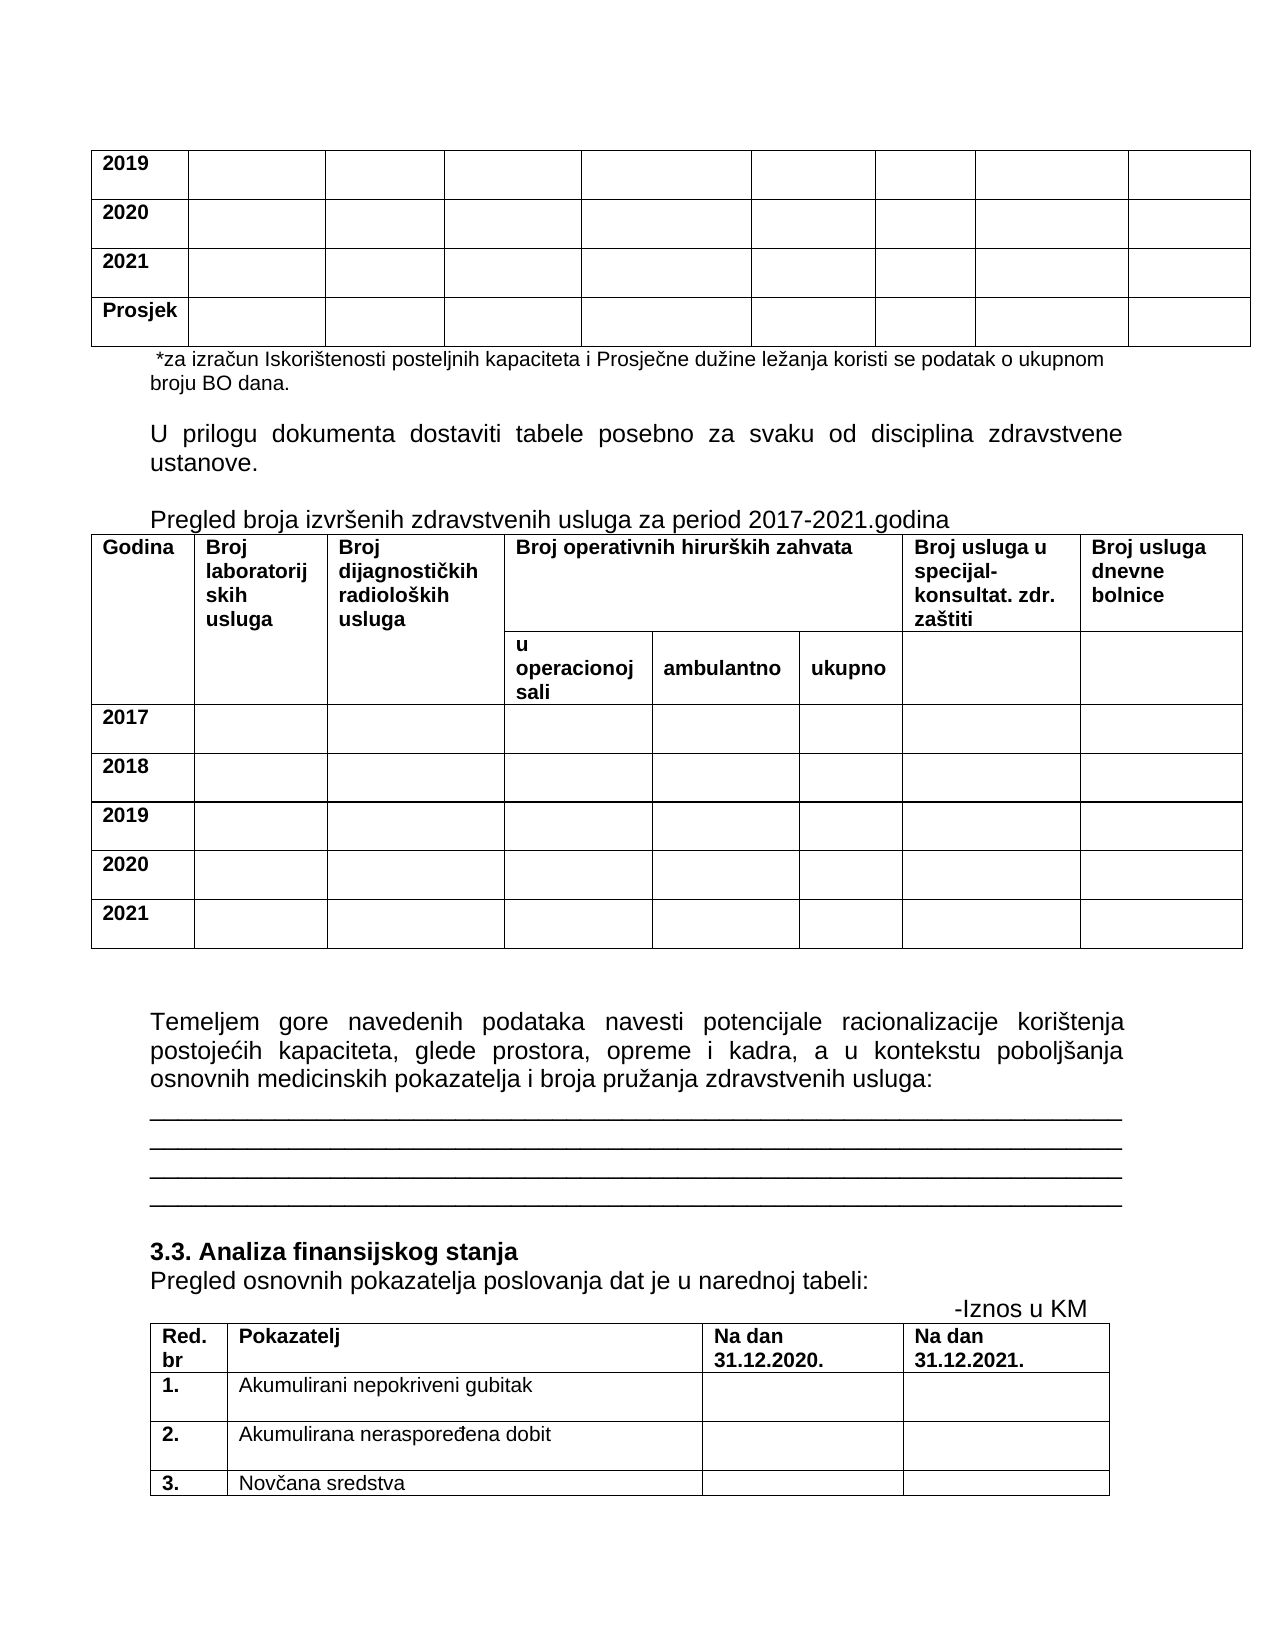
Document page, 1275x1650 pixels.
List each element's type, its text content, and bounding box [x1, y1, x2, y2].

table_cell [653, 754, 799, 801]
text Pregled broja izvršenih zdravstvenih usluga za period 2017-2021.godina [150, 505, 1125, 534]
table_cell [976, 200, 1128, 248]
table_cell [326, 298, 444, 346]
table_header Pokazatelj [228, 1324, 702, 1372]
table_cell [326, 249, 444, 297]
table_header Broj operativnih hirurških zahvata [505, 535, 902, 631]
table_header Broj usluga u specijal-konsultat. zdr. zaštiti [903, 535, 1080, 631]
table_cell [195, 900, 327, 948]
table_cell [505, 754, 652, 801]
table_cell [876, 151, 975, 199]
table_cell [1081, 851, 1242, 899]
table_cell [1081, 900, 1242, 948]
table_cell [752, 298, 875, 346]
table_header Na dan 31.12.2021. [904, 1324, 1109, 1372]
table_cell [326, 151, 444, 199]
table_cell Akumulirana neraspoređena dobit [228, 1422, 702, 1470]
table_cell [903, 632, 1080, 703]
table_cell [653, 705, 799, 752]
table_cell [445, 200, 581, 248]
table_cell [505, 803, 652, 850]
table_cell [904, 1373, 1109, 1421]
table_cell [505, 900, 652, 948]
table_cell [582, 298, 751, 346]
text *za izračun Iskorištenosti posteljnih kapaciteta i Prosječne dužine ležanja koristi se podatak o ukupnom broju BO dana. [150, 347, 1125, 395]
table_cell [976, 249, 1128, 297]
table_cell [752, 249, 875, 297]
table_header Broj dijagnostičkih radioloških usluga [328, 535, 504, 703]
table_cell [1129, 249, 1250, 297]
table_cell [1129, 200, 1250, 248]
table_header Broj usluga dnevne bolnice [1081, 535, 1242, 631]
table_cell [1081, 803, 1242, 850]
table_cell [653, 900, 799, 948]
text Temeljem gore navedenih podataka navesti potencijale racionalizacije korištenja postojećih kapaciteta, glede prostora, opreme i kadra, a u kontekstu poboljšanja osnovnih medicinskih pokazatelja i broja pružanja zdravstvenih usluga: [150, 1007, 1125, 1093]
table_cell [445, 151, 581, 199]
table_header Broj laboratorijskih usluga [195, 535, 327, 703]
table_cell [903, 900, 1080, 948]
table_cell [1081, 632, 1242, 703]
table_cell [800, 754, 902, 801]
table_cell [328, 705, 504, 752]
table_cell ukupno [800, 632, 902, 703]
table_cell Novčana sredstva [228, 1471, 702, 1495]
table_header Na dan 31.12.2020. [703, 1324, 903, 1372]
table_cell 2. [151, 1422, 227, 1470]
table_cell 2017 [92, 705, 194, 752]
table_cell [445, 249, 581, 297]
table_cell [328, 803, 504, 850]
table_cell [903, 803, 1080, 850]
table_cell [904, 1422, 1109, 1470]
table_cell [904, 1471, 1109, 1495]
table_cell 2021 [92, 900, 194, 948]
table_cell [328, 754, 504, 801]
text 3.3. Analiza finansijskog stanja [150, 1237, 1125, 1266]
text ________________________________________________________________________________________________________________________________________________________________________________________________________________________________________________________________________________________ [150, 1093, 1125, 1208]
table_cell [876, 298, 975, 346]
table_cell 2020 [92, 200, 188, 248]
table_cell [505, 705, 652, 752]
table_cell [752, 151, 875, 199]
table_cell u operacionoj sali [505, 632, 652, 703]
table_cell [653, 803, 799, 850]
table_cell [189, 249, 325, 297]
table_cell [1129, 151, 1250, 199]
table_cell [582, 151, 751, 199]
table_cell [328, 851, 504, 899]
table_cell [195, 754, 327, 801]
table_cell [582, 249, 751, 297]
table_cell [189, 151, 325, 199]
table_cell [195, 851, 327, 899]
table_cell [328, 900, 504, 948]
table_cell [903, 754, 1080, 801]
table_cell 2018 [92, 754, 194, 801]
table_cell 2019 [92, 151, 188, 199]
table_cell [1129, 298, 1250, 346]
text -Iznos u KM [150, 1294, 1125, 1323]
table_cell [195, 803, 327, 850]
table_header Godina [92, 535, 194, 703]
text U prilogu dokumenta dostaviti tabele posebno za svaku od disciplina zdravstvene ustanove. [150, 419, 1125, 476]
table_cell [800, 803, 902, 850]
table_cell [876, 200, 975, 248]
table_cell [195, 705, 327, 752]
table_cell [703, 1422, 903, 1470]
table_cell [326, 200, 444, 248]
table_cell [800, 705, 902, 752]
table_cell [1081, 754, 1242, 801]
table_cell [582, 200, 751, 248]
table_cell [876, 249, 975, 297]
table_header Red. br [151, 1324, 227, 1372]
table_cell [976, 298, 1128, 346]
table_cell [445, 298, 581, 346]
table_cell 2019 [92, 803, 194, 850]
table_cell 2021 [92, 249, 188, 297]
table_cell 1. [151, 1373, 227, 1421]
table_cell [800, 851, 902, 899]
table_cell [800, 900, 902, 948]
table_cell 2020 [92, 851, 194, 899]
table_cell ambulantno [653, 632, 799, 703]
table_cell Akumulirani nepokriveni gubitak [228, 1373, 702, 1421]
table_cell [189, 200, 325, 248]
text Pregled osnovnih pokazatelja poslovanja dat je u narednoj tabeli: [150, 1266, 1125, 1294]
table_cell [653, 851, 799, 899]
table_cell 3. [151, 1471, 227, 1495]
table_cell [976, 151, 1128, 199]
table_cell [703, 1471, 903, 1495]
table_cell [505, 851, 652, 899]
table_cell [1081, 705, 1242, 752]
table_cell [903, 851, 1080, 899]
table_cell [752, 200, 875, 248]
table_cell [903, 705, 1080, 752]
table_cell Prosjek [92, 298, 188, 346]
table_cell [189, 298, 325, 346]
table_cell [703, 1373, 903, 1421]
